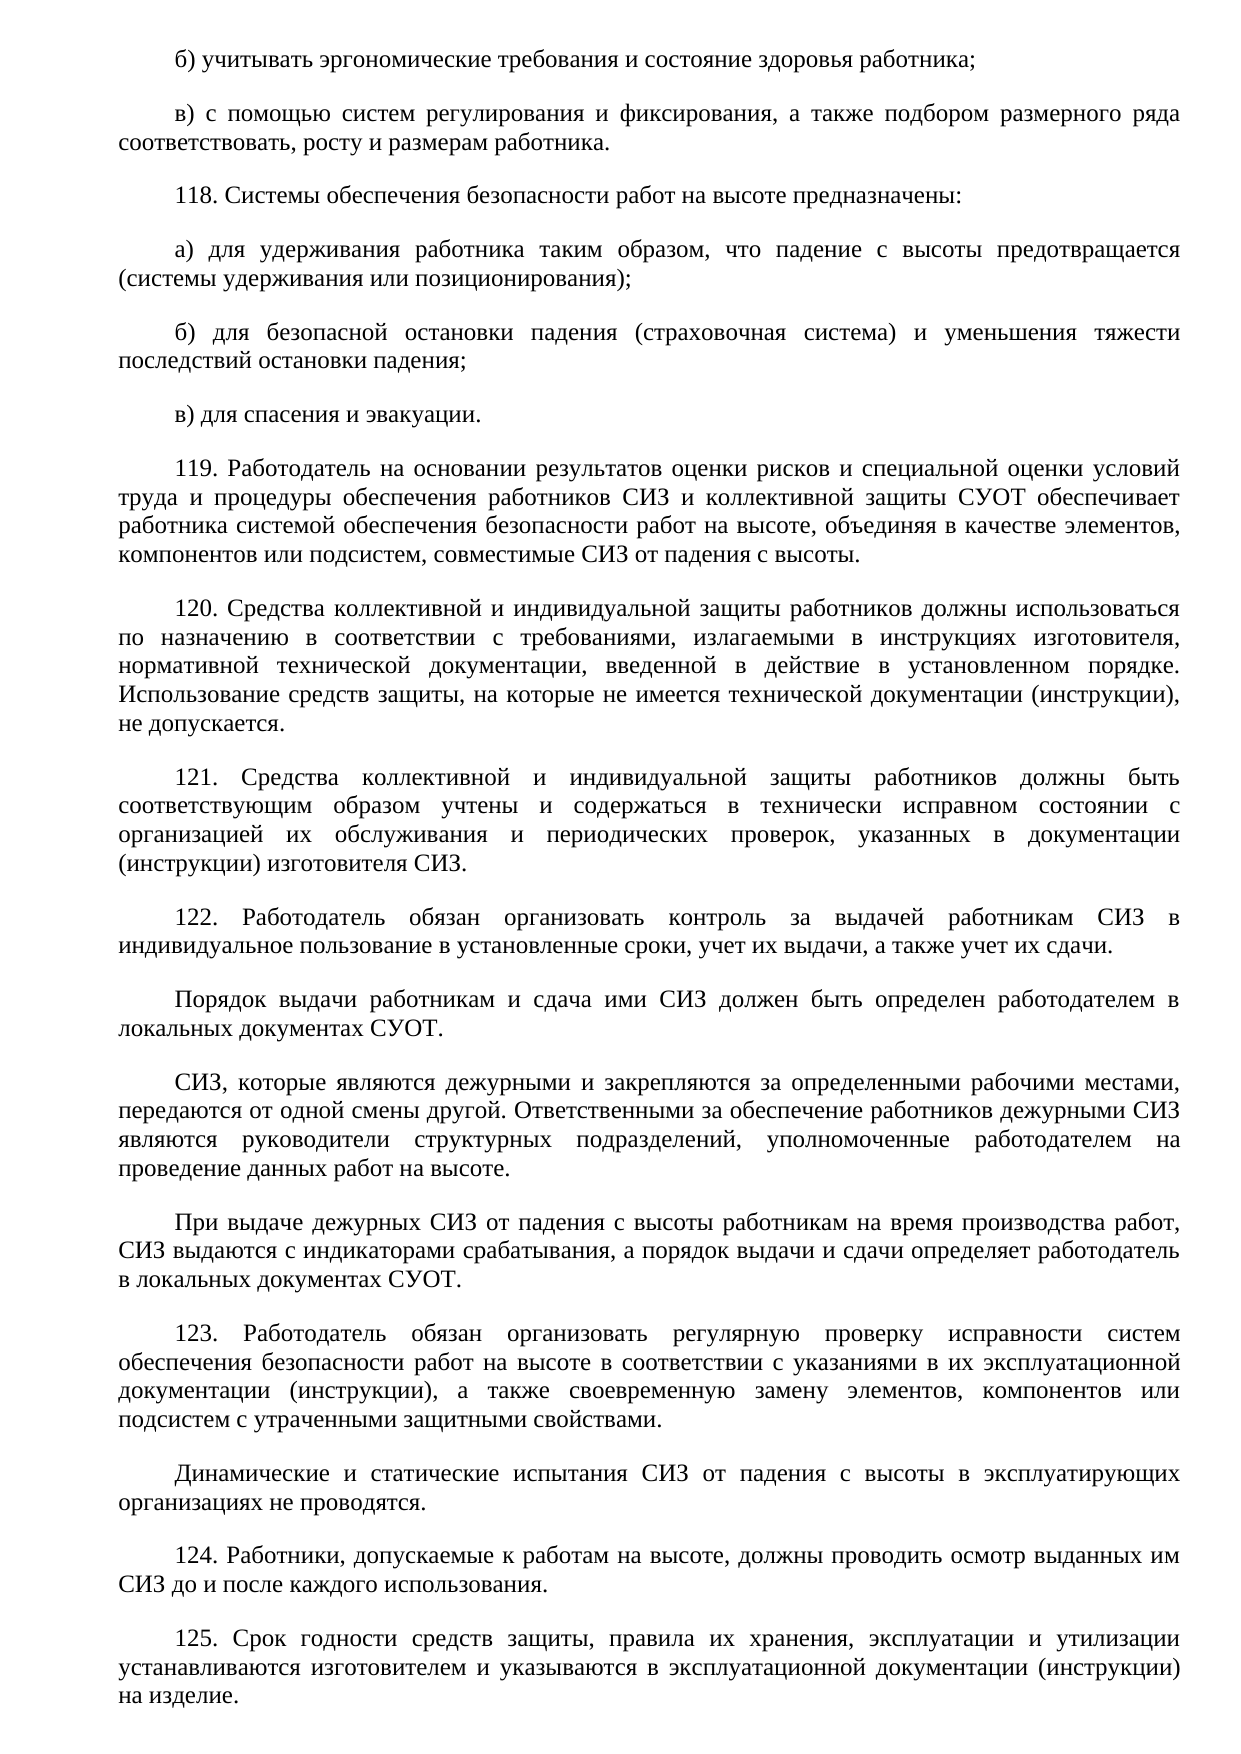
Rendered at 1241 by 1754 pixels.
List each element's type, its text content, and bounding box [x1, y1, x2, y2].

text 123. Работодатель обязан организовать регулярную проверку исправности систем обеспечения безопасности работ на высоте в соответствии с указаниями в их эксплуатационной документации (инструкции), а также своевременную замену элементов, компонентов или подсистем с утраченными защитными свойствами. [118, 1318, 1181, 1433]
text 124. Работники, допускаемые к работам на высоте, должны проводить осмотр выданных им СИЗ до и после каждого использования. [118, 1541, 1181, 1598]
text в) с помощью систем регулирования и фиксирования, а также подбором размерного ряда соответствовать, росту и размерам работника. [118, 98, 1181, 156]
text 121. Средства коллективной и индивидуальной защиты работников должны быть соответствующим образом учтены и содержаться в технически исправном состоянии с организацией их обслуживания и периодических проверок, указанных в документации (инструкции) изготовителя СИЗ. [118, 762, 1181, 877]
text 122. Работодатель обязан организовать контроль за выдачей работникам СИЗ в индивидуальное пользование в установленные сроки, учет их выдачи, а также учет их сдачи. [118, 902, 1181, 959]
text в) для спасения и эвакуации. [118, 399, 1181, 428]
text 125. Срок годности средств защиты, правила их хранения, эксплуатации и утилизации устанавливаются изготовителем и указываются в эксплуатационной документации (инструкции) на изделие. [118, 1623, 1181, 1709]
text СИЗ, которые являются дежурными и закрепляются за определенными рабочими местами, передаются от одной смены другой. Ответственными за обеспечение работников дежурными СИЗ являются руководители структурных подразделений, уполномоченные работодателем на проведение данных работ на высоте. [118, 1067, 1181, 1182]
text При выдаче дежурных СИЗ от падения с высоты работникам на время производства работ, СИЗ выдаются с индикаторами срабатывания, а порядок выдачи и сдачи определяет работодатель в локальных документах СУОТ. [118, 1207, 1181, 1293]
text б) учитывать эргономические требования и состояние здоровья работника; [118, 44, 1181, 73]
text Порядок выдачи работникам и сдача ими СИЗ должен быть определен работодателем в локальных документах СУОТ. [118, 984, 1181, 1042]
text 119. Работодатель на основании результатов оценки рисков и специальной оценки условий труда и процедуры обеспечения работников СИЗ и коллективной защиты СУОТ обеспечивает работника системой обеспечения безопасности работ на высоте, объединяя в качестве элементов, компонентов или подсистем, совместимые СИЗ от падения с высоты. [118, 453, 1181, 568]
text б) для безопасной остановки падения (страховочная система) и уменьшения тяжести последствий остановки падения; [118, 317, 1181, 374]
text 118. Системы обеспечения безопасности работ на высоте предназначены: [118, 181, 1181, 209]
text 120. Средства коллективной и индивидуальной защиты работников должны использоваться по назначению в соответствии с требованиями, излагаемыми в инструкциях изготовителя, нормативной технической документации, введенной в действие в установленном порядке. Использование средств защиты, на которые не имеется технической документации (инструкции), не допускается. [118, 593, 1181, 737]
text а) для удерживания работника таким образом, что падение с высоты предотвращается (системы удерживания или позиционирования); [118, 234, 1181, 292]
text Динамические и статические испытания СИЗ от падения с высоты в эксплуатирующих организациях не проводятся. [118, 1458, 1181, 1516]
